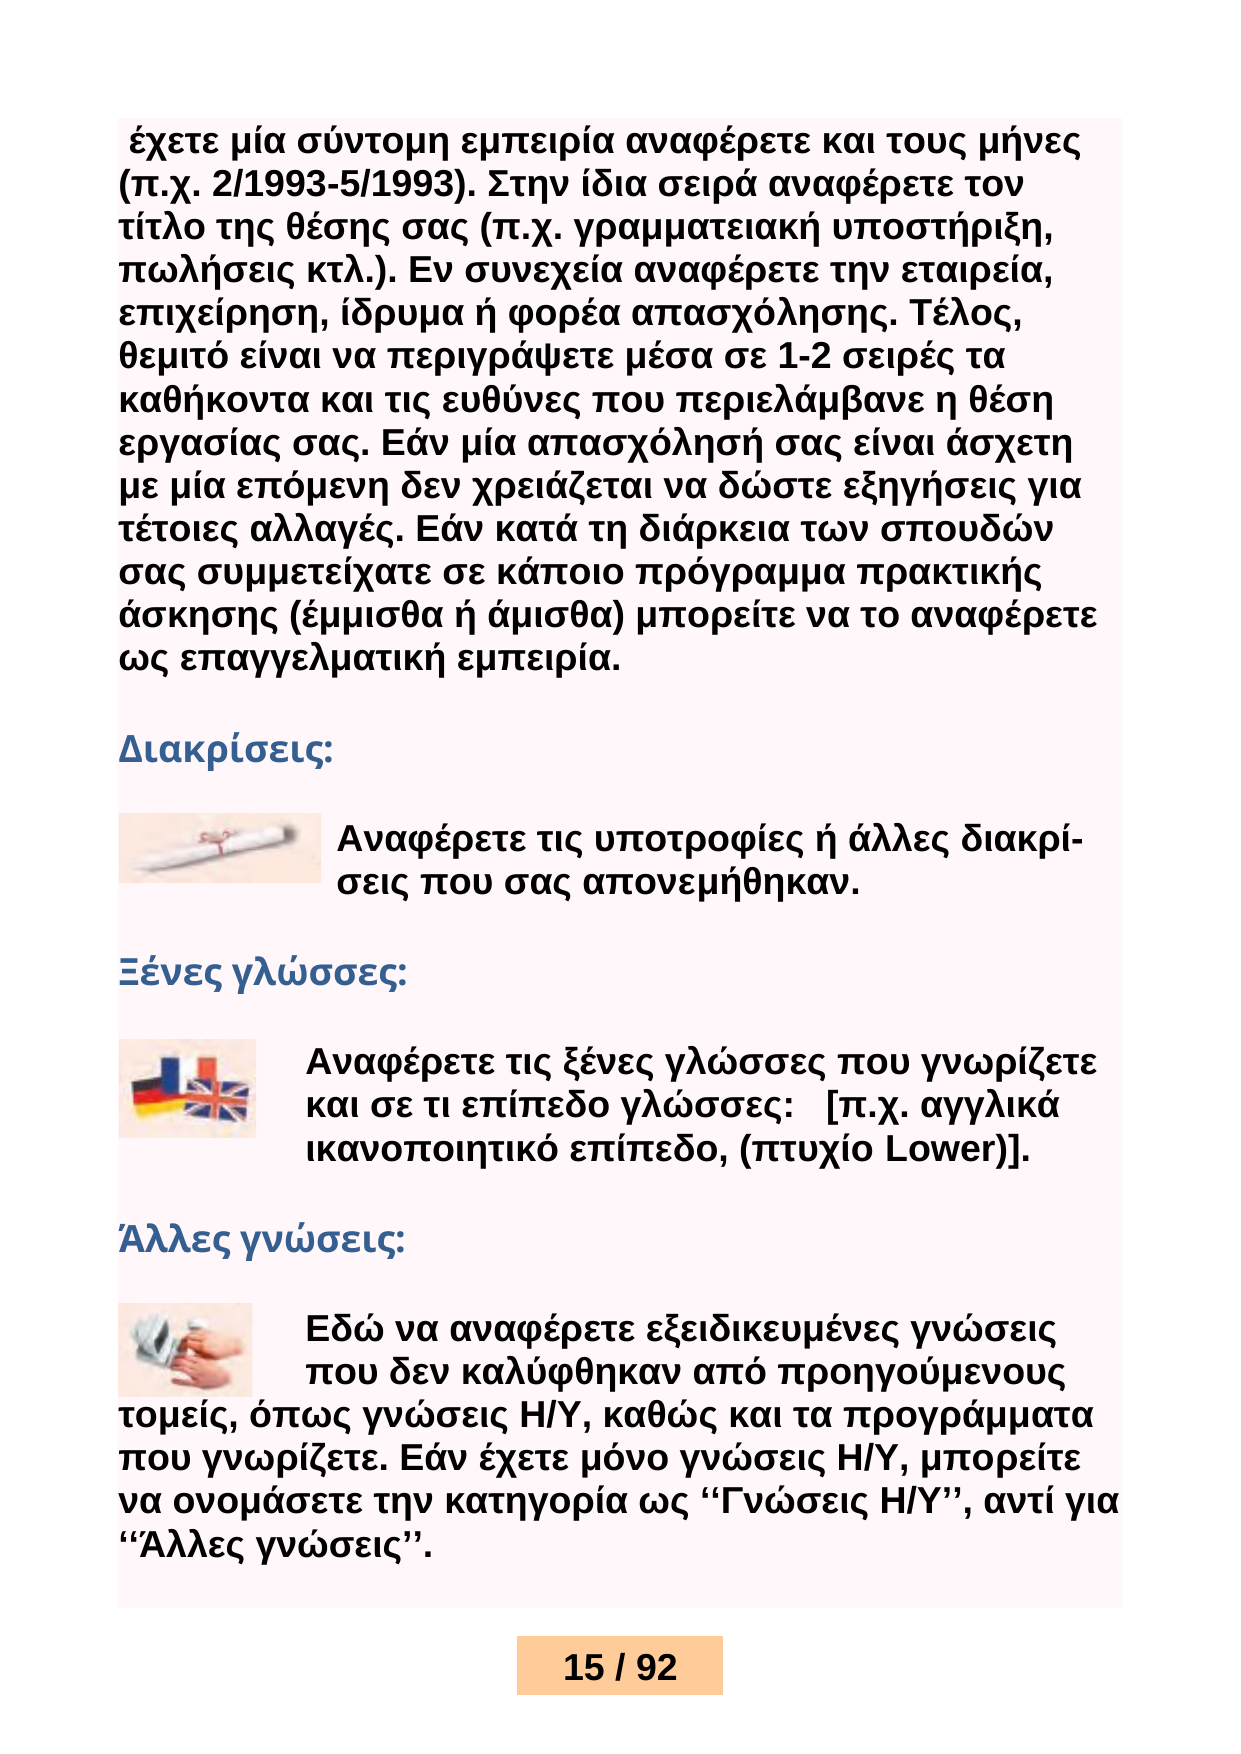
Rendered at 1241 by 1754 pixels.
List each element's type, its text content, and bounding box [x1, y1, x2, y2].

text και σε τι επίπεδο γλώσσες: [π.χ. αγγλικά [257, 1083, 1122, 1126]
picture [118, 1303, 253, 1397]
picture [118, 813, 322, 883]
text Διακρίσεις: [118, 722, 1122, 773]
text Αναφέρετε τις υποτροφίες ή άλλες διακρί- [322, 816, 1122, 859]
text που δεν καλύφθηκαν από προηγούμενους τομείς, όπως γνώσεις Η/Υ, καθώς και τα προγράμματα που γνωρίζετε. Εάν έχετε μόνο γνώσεις Η/Υ, μπορείτε να ονομάσετε την κατηγορία ως ‘‘Γνώσεις Η/Υ’’, αντί για ‘‘Άλλες γνώσεις’’. [118, 1349, 1122, 1565]
text Ξένες γλώσσες: [118, 945, 1122, 996]
text Άλλες γνώσεις: [118, 1212, 1122, 1263]
text Αναφέρετε τις ξένες γλώσσες που γνωρίζετε [257, 1039, 1122, 1083]
text σεις που σας απονεμήθηκαν. [118, 859, 1122, 902]
picture [118, 1039, 257, 1138]
text Εδώ να αναφέρετε εξειδικευμένες γνώσεις [253, 1306, 1122, 1349]
text έχετε μία σύντομη εμπειρία αναφέρετε και τους μήνες (π.χ. 2/1993-5/1993). Στην ίδια σειρά αναφέρετε τον τίτλο της θέσης σας (π.χ. γραμματειακή υποστήριξη, πωλήσεις κτλ.). Εν συνεχεία αναφέρετε την εταιρεία, επιχείρηση, ίδρυμα ή φορέα απασχόλησης. Τέλος, θεμιτό είναι να περιγράψετε μέσα σε 1-2 σειρές τα καθήκοντα και τις ευθύνες που περιελάμβανε η θέση εργασίας σας. Εάν μία απασχόλησή σας είναι άσχετη με μία επόμενη δεν χρειάζεται να δώστε εξηγήσεις για τέτοιες αλλαγές. Εάν κατά τη διάρκεια των σπουδών σας συμμετείχατε σε κάποιο πρόγραμμα πρακτικής άσκησης (έμμισθα ή άμισθα) μπορείτε να το αναφέρετε ως επαγγελματική εμπειρία. [118, 118, 1122, 679]
text ικανοποιητικό επίπεδο, (πτυχίο Lower)]. [118, 1126, 1122, 1169]
